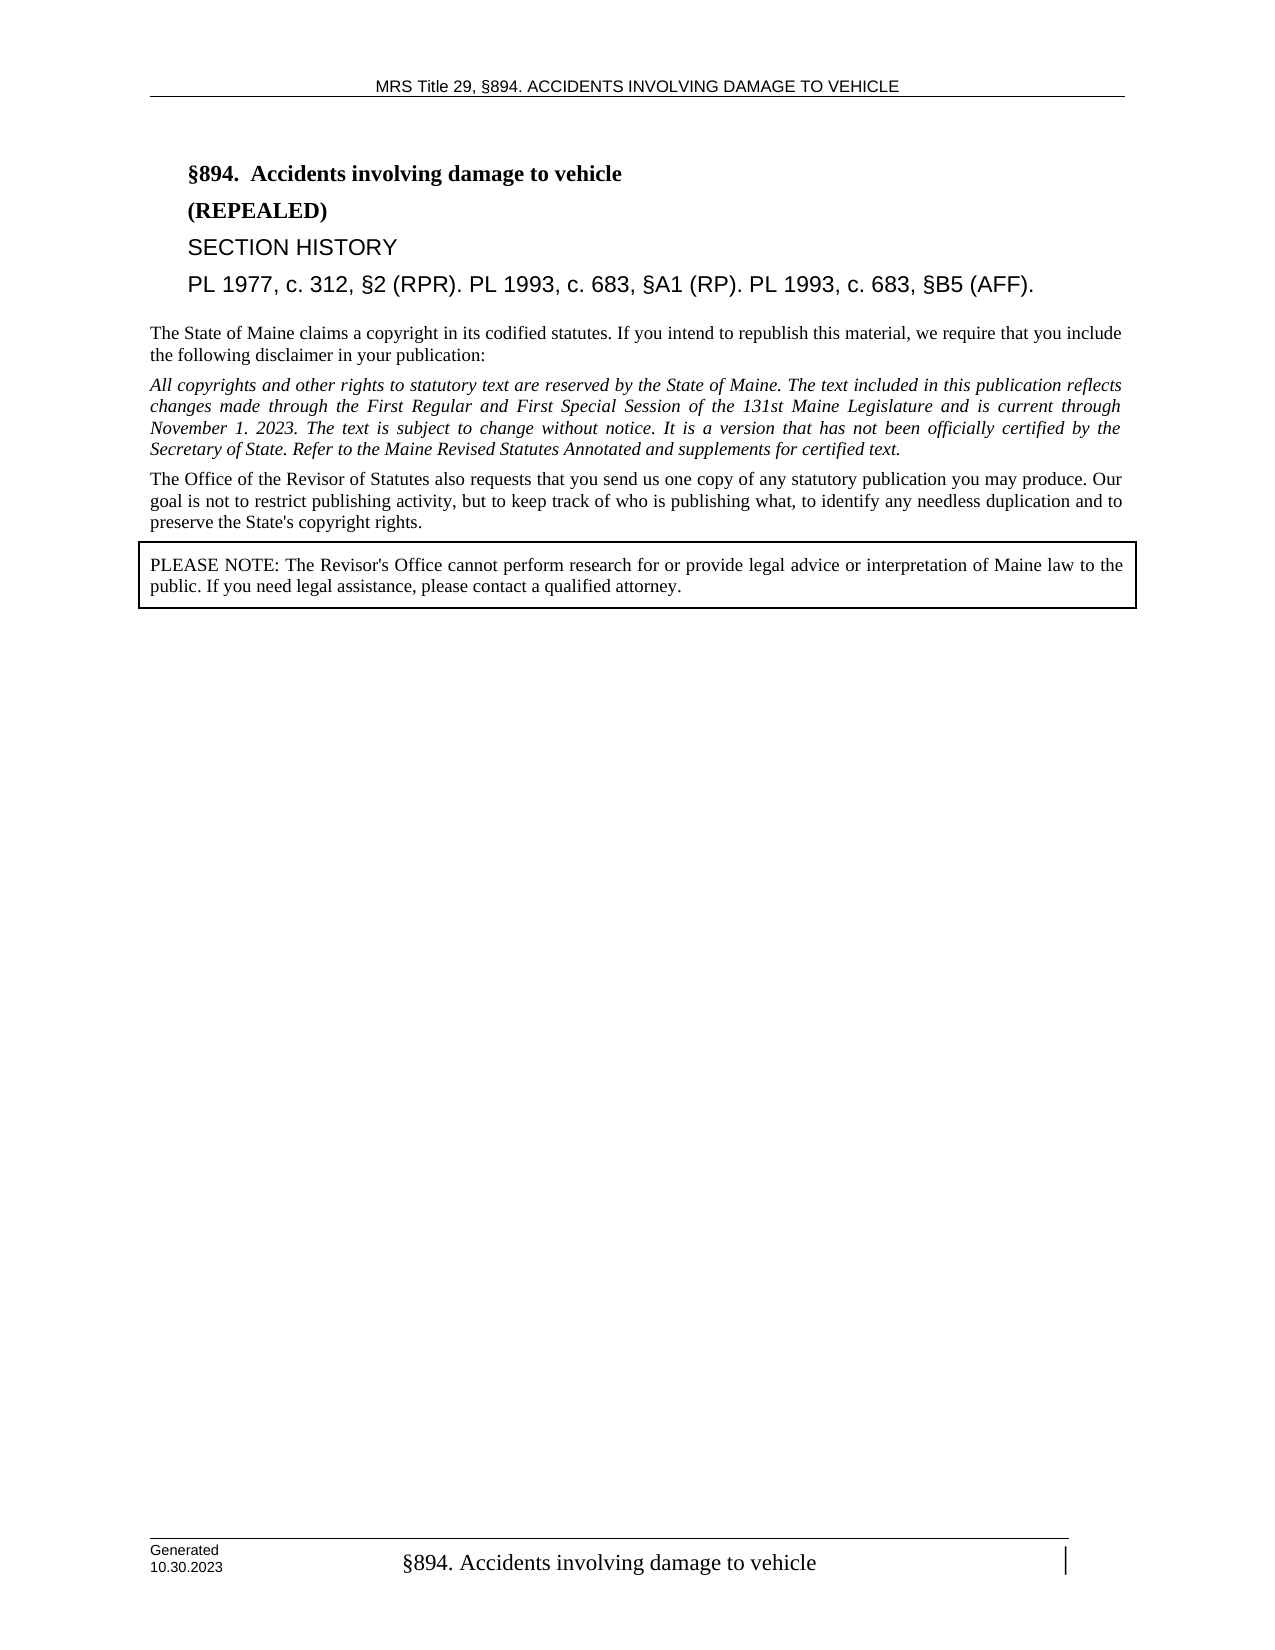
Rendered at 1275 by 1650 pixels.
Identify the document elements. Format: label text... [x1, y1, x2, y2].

text The Office of the Revisor of Statutes also requests that you send us one copy of any statutory publication you may produce. Our goal is not to restrict publishing activity, but to keep track of who is publishing what, to identify any needless duplication and to preserve the State's copyright rights. [150, 468, 1125, 533]
text All copyrights and other rights to statutory text are reserved by the State of Maine. The text included in this publication reflects changes made through the First Regular and First Special Session of the 131st Maine Legislature and is current through November 1. 2023 . The text is subject to change without notice. It is a version that has not been officially certified by the Secretary of State. Refer to the Maine Revised Statutes Annotated and supplements for certified text. [150, 373, 1125, 460]
text PLEASE NOTE: The Revisor's Office cannot perform research for or provide legal advice or interpretation of Maine law to the public. If you need legal assistance, please contact a qualified attorney. [140, 543, 1135, 607]
text PL 1977, c. 312, §2 (RPR). PL 1993, c. 683, §A1 (RP). PL 1993, c. 683, §B5 (AFF). [187, 271, 1125, 297]
text §894. Accidents involving damage to vehicle [187, 160, 1125, 187]
text (REPEALED) [187, 197, 1125, 223]
text The State of Maine claims a copyright in its codified statutes. If you intend to republish this material, we require that you include the following disclaimer in your publication: [150, 322, 1125, 365]
text SECTION HISTORY [187, 234, 1125, 260]
